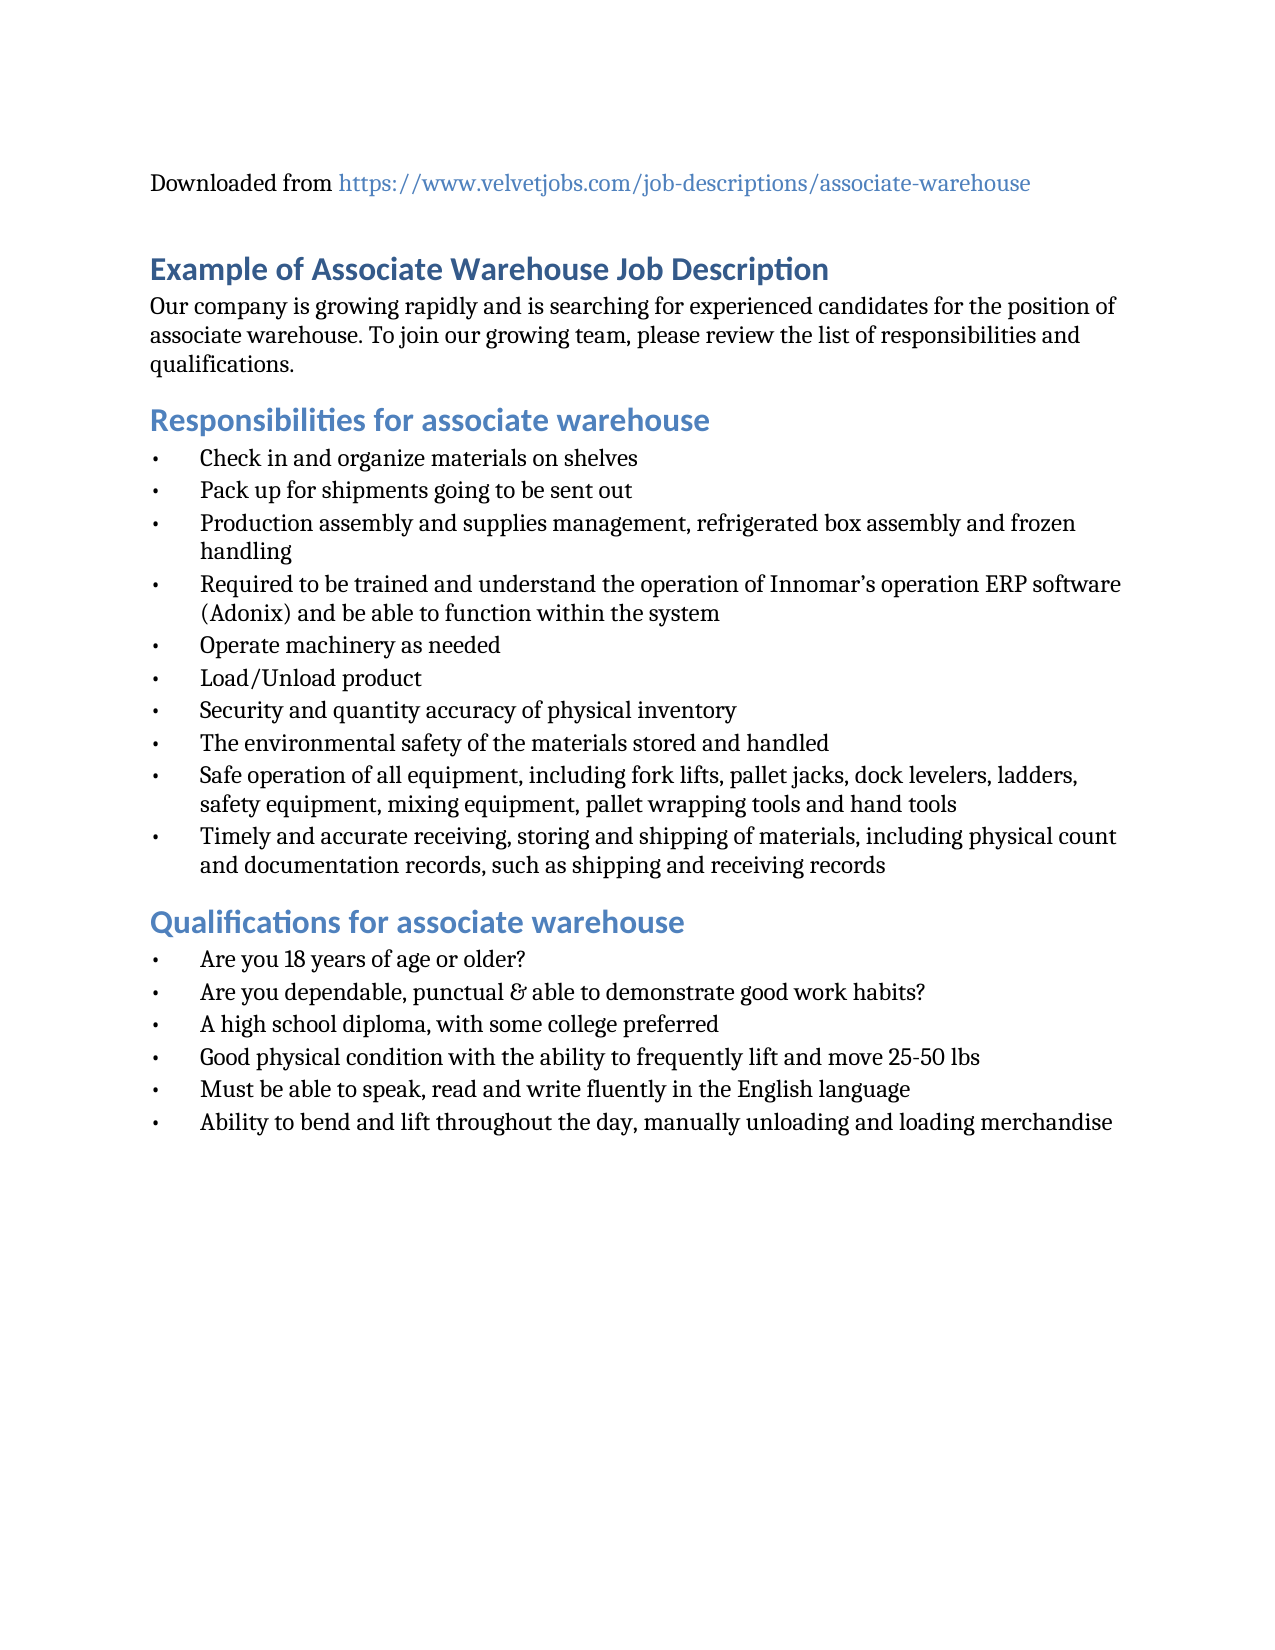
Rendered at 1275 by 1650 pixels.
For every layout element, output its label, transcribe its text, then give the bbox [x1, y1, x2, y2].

text Downloaded from https://www.velvetjobs.com/job-descriptions/associate-warehouse [150, 169, 1125, 197]
list Pack up for shipments going to be sent out [150, 476, 1125, 505]
list Timely and accurate receiving, storing and shipping of materials, including physical count and documentation records, such as shipping and receiving records [150, 822, 1125, 880]
list Safe operation of all equipment, including fork lifts, pallet jacks, dock levelers, ladders, safety equipment, mixing equipment, pallet wrapping tools and hand tools [150, 761, 1125, 818]
list Operate machinery as needed [150, 631, 1125, 660]
list Production assembly and supplies management, refrigerated box assembly and frozen handling [150, 508, 1125, 566]
list Are you 18 years of age or older? [150, 945, 1125, 974]
list The environmental safety of the materials stored and handled [150, 728, 1125, 757]
subtitle Responsibilities for associate warehouse [150, 399, 1125, 440]
list Load/Unload product [150, 663, 1125, 692]
list Are you dependable, punctual & able to demonstrate good work habits? [150, 978, 1125, 1006]
list Required to be trained and understand the operation of Innomar’s operation ERP software (Adonix) and be able to function within the system [150, 570, 1125, 627]
list Must be able to speak, read and write fluently in the English language [150, 1075, 1125, 1104]
list Good physical condition with the ability to frequently lift and move 25-50 lbs [150, 1043, 1125, 1071]
subtitle Qualifications for associate warehouse [150, 901, 1125, 941]
subtitle Example of Associate Warehouse Job Description [150, 247, 1125, 288]
text Our company is growing rapidly and is searching for experienced candidates for the position of associate warehouse. To join our growing team, please review the list of responsibilities and qualifications. [150, 292, 1125, 378]
list Security and quantity accuracy of physical inventory [150, 696, 1125, 725]
list Check in and organize materials on shelves [150, 443, 1125, 472]
list A high school diploma, with some college preferred [150, 1010, 1125, 1039]
list Ability to bend and lift throughout the day, manually unloading and loading merchandise [150, 1108, 1125, 1136]
